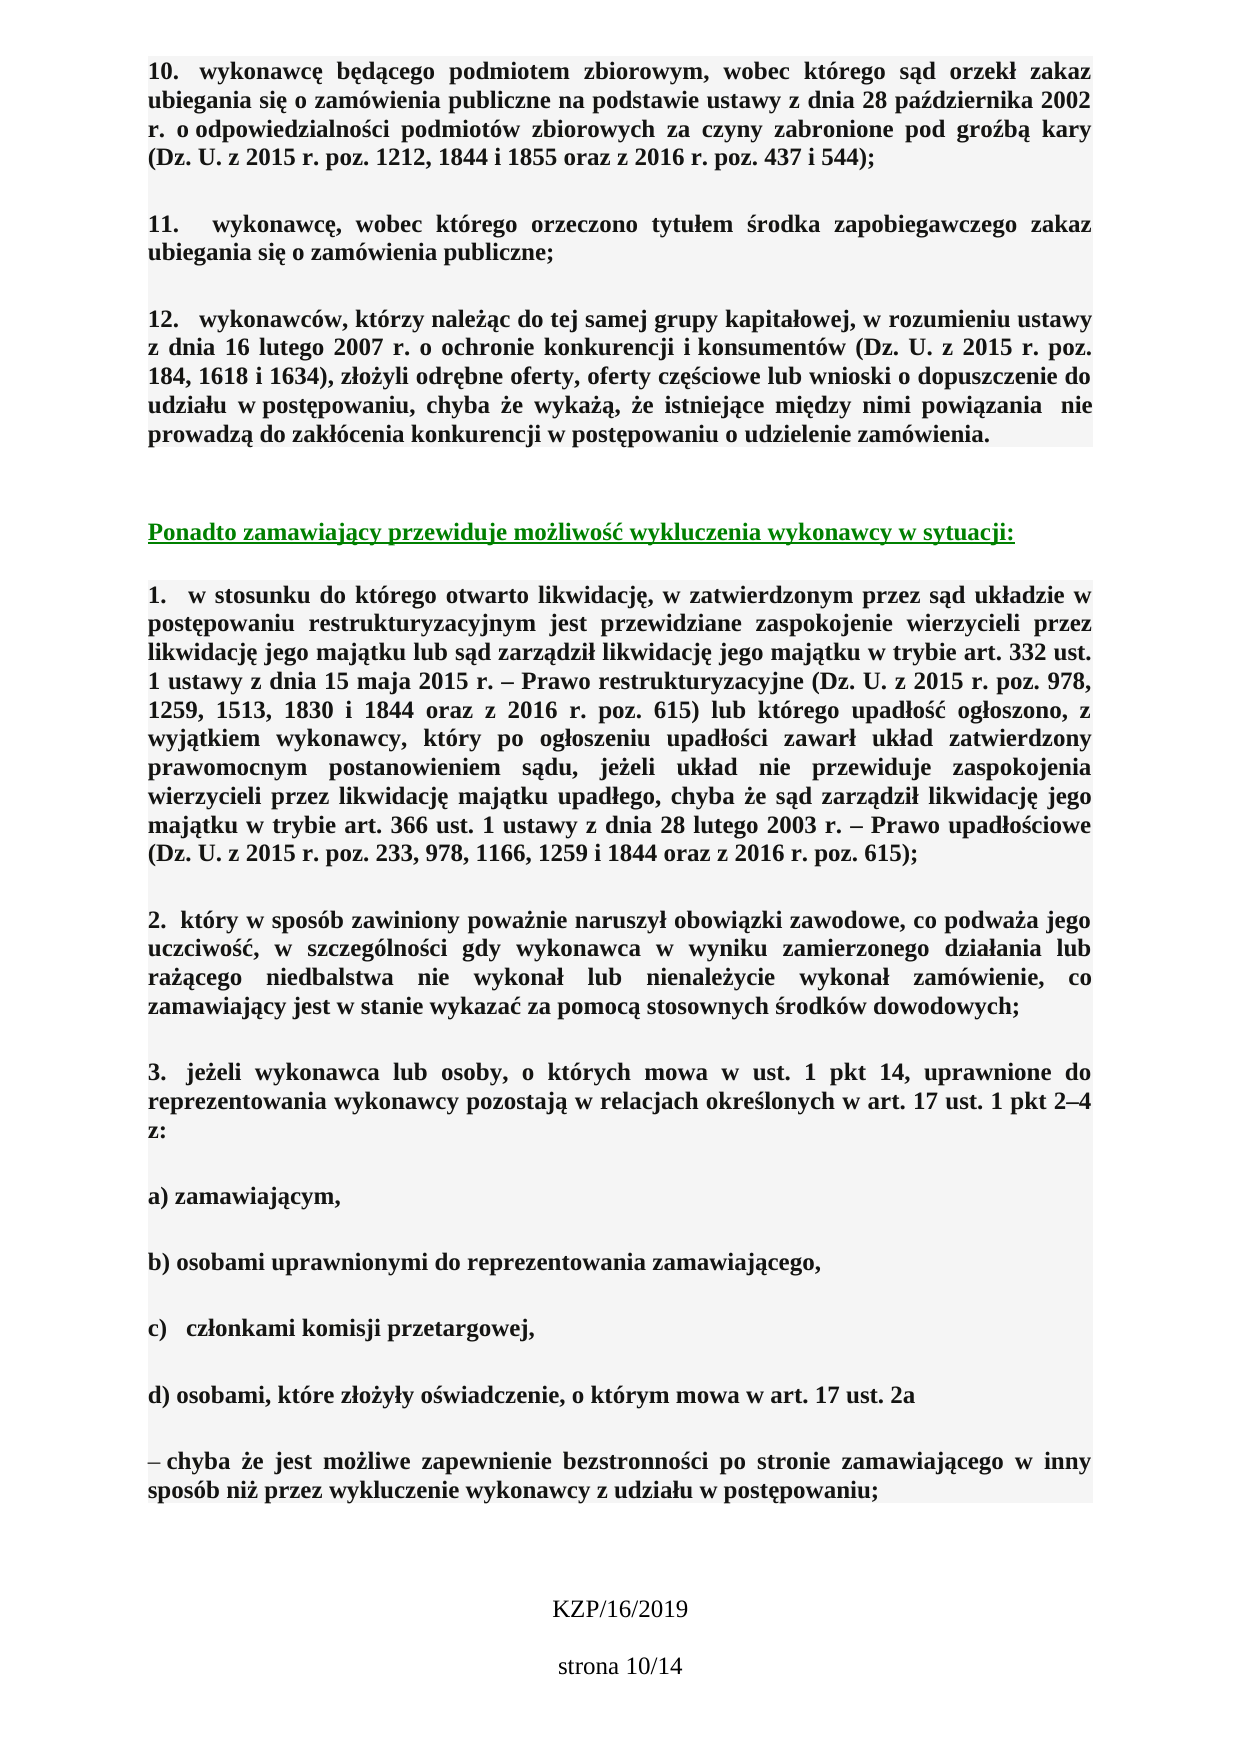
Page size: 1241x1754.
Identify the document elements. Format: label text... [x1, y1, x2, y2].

text c) członkami komisji przetargowej, [148, 1313, 1093, 1342]
text a) zamawiającym, [148, 1181, 1093, 1210]
text 1. w stosunku do którego otwarto likwidację, w zatwierdzonym przez sąd układzie w postępowaniu restrukturyzacyjnym jest przewidziane zaspokojenie wierzycieli przez likwidację jego majątku lub sąd zarządził likwidację jego majątku w trybie art. 332 ust. 1 ustawy z dnia 15 maja 2015 r. – Prawo restrukturyzacyjne (Dz. U. z 2015 r. poz. 978, 1259, 1513, 1830 i 1844 oraz z 2016 r. poz. 615) lub którego upadłość ogłoszono, z wyjątkiem wykonawcy, który po ogłoszeniu upadłości zawarł układ zatwierdzony prawomocnym postanowieniem sądu, jeżeli układ nie przewiduje zaspokojenia wierzycieli przez likwidację majątku upadłego, chyba że sąd zarządził likwidację jego majątku w trybie art. 366 ust. 1 ustawy z dnia 28 lutego 2003 r. – Prawo upadłościowe (Dz. U. z 2015 r. poz. 233, 978, 1166, 1259 i 1844 oraz z 2016 r. poz. 615); [148, 580, 1093, 867]
text 3. jeżeli wykonawca lub osoby, o których mowa w ust. 1 pkt 14, uprawnione do reprezentowania wykonawcy pozostają w relacjach określonych w art. 17 ust. 1 pkt 2–4 z: [148, 1057, 1093, 1143]
text – chyba że jest możliwe zapewnienie bezstronności po stronie zamawiającego w inny sposób niż przez wykluczenie wykonawcy z udziału w postępowaniu; [148, 1446, 1093, 1503]
text Ponadto zamawiający przewiduje możliwość wykluczenia wykonawcy w sytuacji: [148, 518, 1093, 546]
text 11. wykonawcę, wobec którego orzeczono tytułem środka zapobiegawczego zakaz ubiegania się o zamówienia publiczne; [148, 209, 1093, 266]
text 12. wykonawców, którzy należąc do tej samej grupy kapitałowej, w rozumieniu ustawy z dnia 16 lutego 2007 r. o ochronie konkurencji i konsumentów (Dz. U. z 2015 r. poz. 184, 1618 i 1634), złożyli odrębne oferty, oferty częściowe lub wnioski o dopuszczenie do udziału w postępowaniu, chyba że wykażą, że istniejące między nimi powiązania nie prowadzą do zakłócenia konkurencji w postępowaniu o udzielenie zamówienia. [148, 304, 1093, 447]
text b) osobami uprawnionymi do reprezentowania zamawiającego, [148, 1247, 1093, 1276]
text d) osobami, które złożyły oświadczenie, o którym mowa w art. 17 ust. 2a [148, 1380, 1093, 1408]
text 2. który w sposób zawiniony poważnie naruszył obowiązki zawodowe, co podważa jego uczciwość, w szczególności gdy wykonawca w wyniku zamierzonego działania lub rażącego niedbalstwa nie wykonał lub nienależycie wykonał zamówienie, co zamawiający jest w stanie wykazać za pomocą stosownych środków dowodowych; [148, 905, 1093, 1020]
text 10. wykonawcę będącego podmiotem zbiorowym, wobec którego sąd orzekł zakaz ubiegania się o zamówienia publiczne na podstawie ustawy z dnia 28 października 2002 r. o odpowiedzialności podmiotów zbiorowych za czyny zabronione pod groźbą kary (Dz. U. z 2015 r. poz. 1212, 1844 i 1855 oraz z 2016 r. poz. 437 i 544); [148, 56, 1093, 171]
